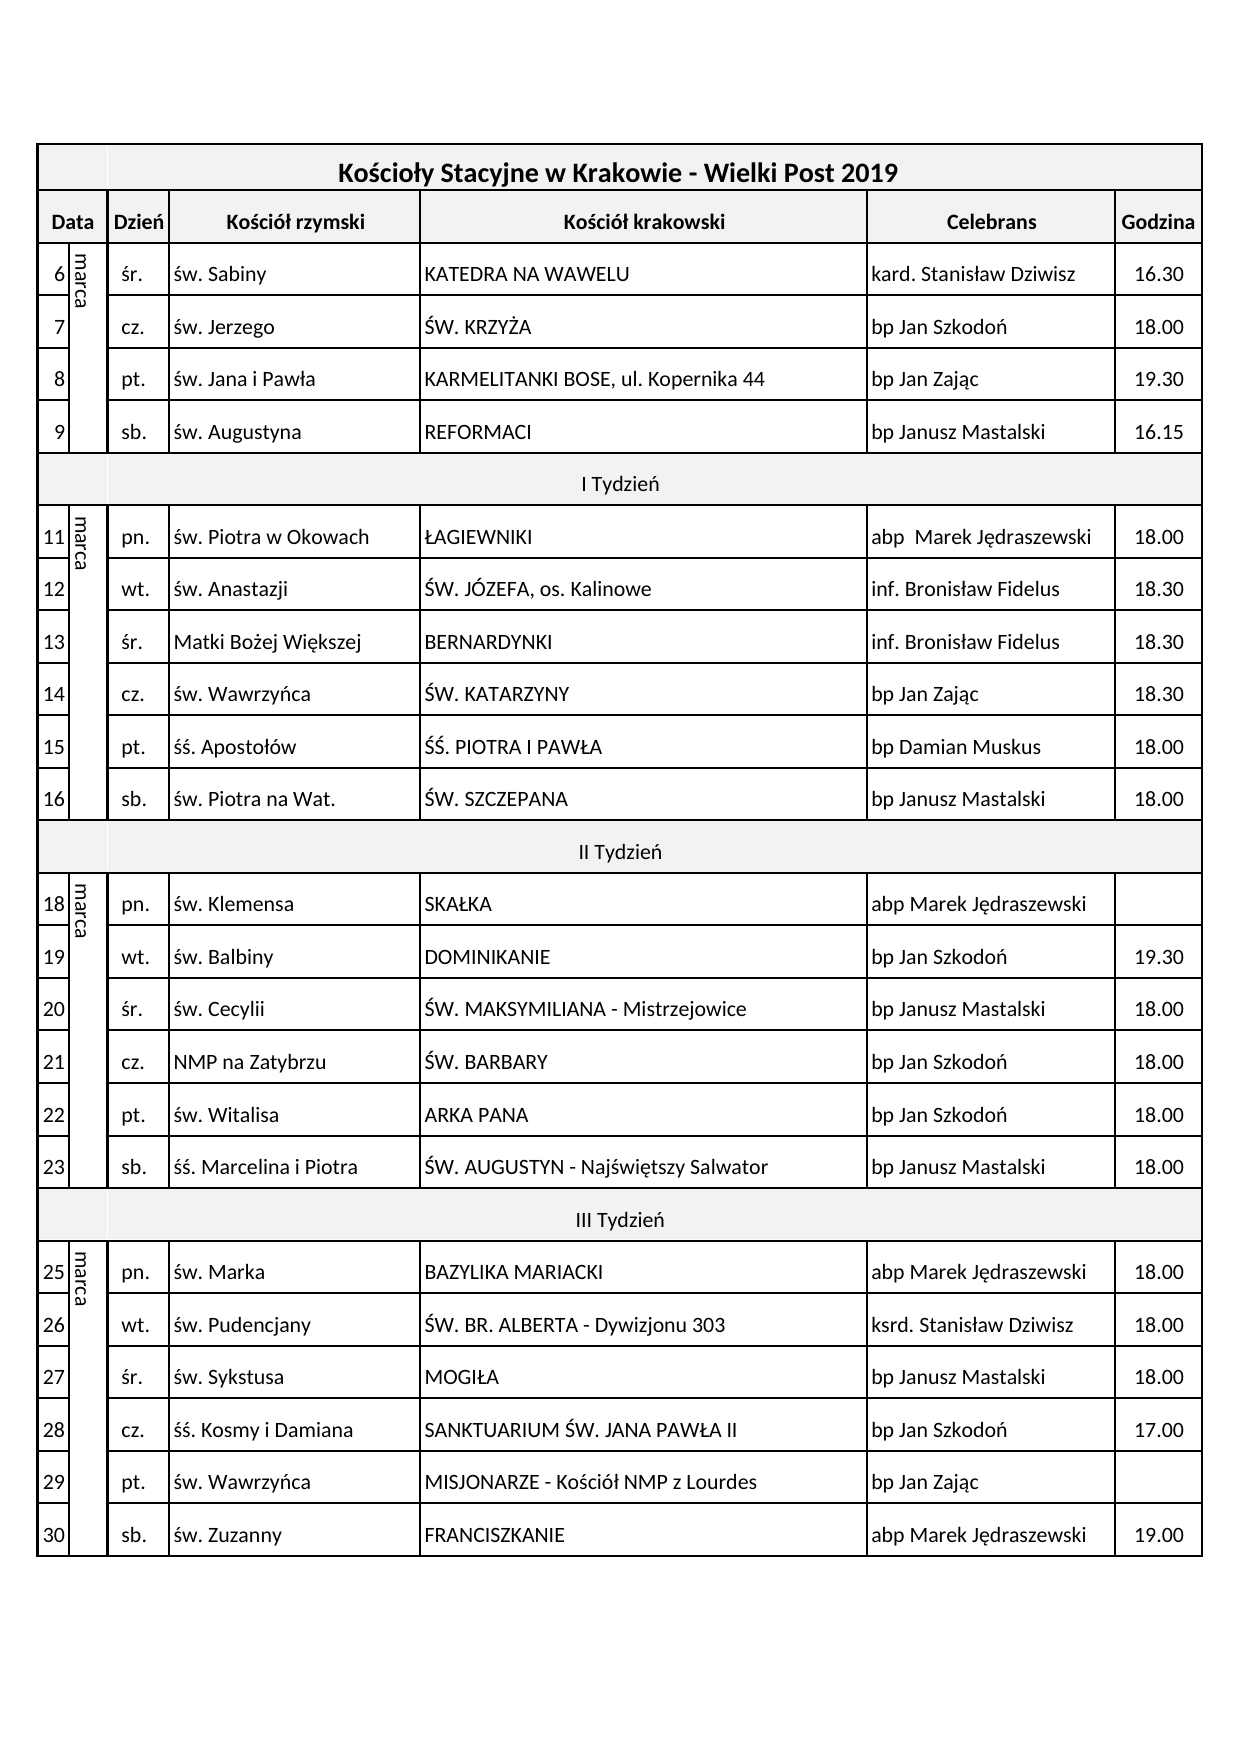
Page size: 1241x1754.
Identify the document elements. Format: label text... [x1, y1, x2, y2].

table_cell sb. [109, 401, 168, 452]
table_cell [108, 454, 169, 504]
table_cell SKAŁKA [421, 874, 866, 924]
table_cell 21 [39, 1031, 68, 1082]
table_cell 18.30 [1116, 559, 1201, 609]
table_cell śr. [109, 611, 168, 662]
table_cell bp Janusz Mastalski [868, 1347, 1114, 1397]
table_cell NMP na Zatybrzu [170, 1031, 419, 1082]
table_cell pt. [109, 349, 168, 399]
table_cell 18.00 [1116, 1347, 1201, 1397]
table_cell FRANCISZKANIE [421, 1504, 866, 1554]
table_cell kard. Stanisław Dziwisz [868, 244, 1114, 294]
table_header [39, 145, 107, 189]
table_cell śr. [109, 1347, 168, 1397]
table_cell [70, 244, 106, 452]
table_cell 11 [39, 506, 68, 557]
table_cell św. Anastazji [170, 559, 419, 609]
table_cell śś. Marcelina i Piotra [170, 1137, 419, 1187]
table_cell bp Jan Szkodoń [868, 296, 1114, 347]
table_cell [70, 874, 106, 1187]
table_cell inf. Bronisław Fidelus [868, 559, 1114, 609]
table_cell 18.00 [1116, 979, 1201, 1029]
table_cell św. Jerzego [170, 296, 419, 347]
table_cell I Tydzień [169, 454, 1115, 504]
table_cell bp Damian Muskus [868, 716, 1114, 767]
table_cell wt. [109, 559, 168, 609]
table_cell ŚW. KRZYŻA [421, 296, 866, 347]
table_cell św. Zuzanny [170, 1504, 419, 1554]
table_cell śr. [109, 244, 168, 294]
table_cell BERNARDYNKI [421, 611, 866, 662]
table_cell bp Jan Szkodoń [868, 926, 1114, 977]
table_cell św. Jana i Pawła [170, 349, 419, 399]
table_cell Dzień [109, 191, 168, 242]
table_cell Data [39, 191, 106, 242]
table_cell inf. Bronisław Fidelus [868, 611, 1114, 662]
table_cell 18.00 [1116, 716, 1201, 767]
table_cell św. Augustyna [170, 401, 419, 452]
table_cell MISJONARZE - Kościół NMP z Lourdes [421, 1452, 866, 1502]
table_cell bp Jan Zając [868, 1452, 1114, 1502]
table_cell 20 [39, 979, 68, 1029]
table_cell abp Marek Jędraszewski [868, 1504, 1114, 1554]
table_cell 8 [39, 349, 68, 399]
table_cell 16 [39, 769, 68, 819]
table_cell 30 [39, 1504, 68, 1554]
table_cell BAZYLIKA MARIACKI [421, 1242, 866, 1292]
table_cell DOMINIKANIE [421, 926, 866, 977]
table_cell Godzina [1116, 191, 1201, 242]
table_cell cz. [109, 296, 168, 347]
table_cell Kościół rzymski [170, 191, 419, 242]
table_cell 29 [39, 1452, 68, 1502]
table_cell sb. [109, 1504, 168, 1554]
table_cell [1116, 1452, 1201, 1502]
table_cell śr. [109, 979, 168, 1029]
table_cell św. Piotra w Okowach [170, 506, 419, 557]
table_header Kościoły Stacyjne w Krakowie - Wielki Post 2019 [169, 145, 1115, 189]
table_cell [70, 506, 106, 819]
table_cell pt. [109, 1452, 168, 1502]
table_cell pn. [109, 506, 168, 557]
table_cell 18.00 [1116, 769, 1201, 819]
table_cell pt. [109, 1084, 168, 1134]
table_cell sb. [109, 769, 168, 819]
table_cell [1115, 454, 1201, 504]
table_cell Celebrans [868, 191, 1114, 242]
table_cell bp Janusz Mastalski [868, 401, 1114, 452]
table_cell św. Pudencjany [170, 1294, 419, 1344]
table_cell św. Klemensa [170, 874, 419, 924]
table_cell bp Janusz Mastalski [868, 769, 1114, 819]
table_cell 18.00 [1116, 1031, 1201, 1082]
table_cell 19 [39, 926, 68, 977]
table_cell 18.00 [1116, 1294, 1201, 1344]
table_cell 7 [39, 296, 68, 347]
table_cell [108, 821, 169, 872]
table_cell św. Balbiny [170, 926, 419, 977]
table_cell bp Jan Zając [868, 349, 1114, 399]
table_cell 16.15 [1116, 401, 1201, 452]
table_cell 12 [39, 559, 68, 609]
table_cell wt. [109, 926, 168, 977]
table_cell sb. [109, 1137, 168, 1187]
table_cell 6 [39, 244, 68, 294]
table_cell 18 [39, 874, 68, 924]
table_cell pn. [109, 1242, 168, 1292]
table_cell ŚW. KATARZYNY [421, 664, 866, 714]
table_cell ŚW. BR. ALBERTA - Dywizjonu 303 [421, 1294, 866, 1344]
table_cell 26 [39, 1294, 68, 1344]
table_cell [70, 1242, 106, 1554]
table_cell św. Sabiny [170, 244, 419, 294]
table_cell 22 [39, 1084, 68, 1134]
table_cell 13 [39, 611, 68, 662]
table_cell 18.30 [1116, 664, 1201, 714]
table_cell 19.30 [1116, 349, 1201, 399]
table_cell REFORMACI [421, 401, 866, 452]
table_cell [108, 1189, 169, 1239]
table_cell 23 [39, 1137, 68, 1187]
table_cell śś. Apostołów [170, 716, 419, 767]
table_cell bp Jan Zając [868, 664, 1114, 714]
table_cell śś. Kosmy i Damiana [170, 1399, 419, 1449]
table_cell ksrd. Stanisław Dziwisz [868, 1294, 1114, 1344]
table_cell bp Jan Szkodoń [868, 1031, 1114, 1082]
table_cell 18.30 [1116, 611, 1201, 662]
table_cell abp Marek Jędraszewski [868, 874, 1114, 924]
table_cell Matki Bożej Większej [170, 611, 419, 662]
table_header [1115, 145, 1201, 189]
table_cell wt. [109, 1294, 168, 1344]
table_cell 18.00 [1116, 1137, 1201, 1187]
table_cell św. Sykstusa [170, 1347, 419, 1397]
table_cell bp Jan Szkodoń [868, 1399, 1114, 1449]
table_cell 28 [39, 1399, 68, 1449]
table_cell 9 [39, 401, 68, 452]
table_cell 18.00 [1116, 296, 1201, 347]
table_cell cz. [109, 1399, 168, 1449]
table_cell pt. [109, 716, 168, 767]
table_cell 15 [39, 716, 68, 767]
table_cell [1115, 1189, 1201, 1239]
table_cell ŚW. AUGUSTYN - Najświętszy Salwator [421, 1137, 866, 1187]
table_cell Kościół krakowski [421, 191, 866, 242]
table_cell cz. [109, 1031, 168, 1082]
table_cell KATEDRA NA WAWELU [421, 244, 866, 294]
table_cell ARKA PANA [421, 1084, 866, 1134]
table_cell abp Marek Jędraszewski [868, 1242, 1114, 1292]
table_cell 27 [39, 1347, 68, 1397]
table_cell II Tydzień [169, 821, 1115, 872]
table_cell [1116, 874, 1201, 924]
table_cell św. Wawrzyńca [170, 1452, 419, 1502]
table_cell bp Jan Szkodoń [868, 1084, 1114, 1134]
table_cell 18.00 [1116, 506, 1201, 557]
table_cell św. Marka [170, 1242, 419, 1292]
table_cell bp Janusz Mastalski [868, 1137, 1114, 1187]
table_cell [39, 1189, 107, 1239]
table_cell KARMELITANKI BOSE, ul. Kopernika 44 [421, 349, 866, 399]
table_cell bp Janusz Mastalski [868, 979, 1114, 1029]
table_cell 19.30 [1116, 926, 1201, 977]
table_cell 18.00 [1116, 1084, 1201, 1134]
table_cell [1115, 821, 1201, 872]
table_header [108, 145, 169, 189]
table_cell św. Wawrzyńca [170, 664, 419, 714]
table_cell 19.00 [1116, 1504, 1201, 1554]
table_cell św. Cecylii [170, 979, 419, 1029]
table_cell ŚW. SZCZEPANA [421, 769, 866, 819]
table_cell abp Marek Jędraszewski [868, 506, 1114, 557]
table_cell ŚW. JÓZEFA, os. Kalinowe [421, 559, 866, 609]
table_cell [39, 821, 107, 872]
table_cell 14 [39, 664, 68, 714]
table_cell św. Witalisa [170, 1084, 419, 1134]
table_cell 16.30 [1116, 244, 1201, 294]
table_cell pn. [109, 874, 168, 924]
table_cell ŁAGIEWNIKI [421, 506, 866, 557]
table_cell 18.00 [1116, 1242, 1201, 1292]
table_cell 25 [39, 1242, 68, 1292]
table_cell SANKTUARIUM ŚW. JANA PAWŁA II [421, 1399, 866, 1449]
table_cell [39, 454, 107, 504]
table_cell ŚW. MAKSYMILIANA - Mistrzejowice [421, 979, 866, 1029]
table_cell MOGIŁA [421, 1347, 866, 1397]
table_cell cz. [109, 664, 168, 714]
table_cell III Tydzień [169, 1189, 1115, 1239]
table_cell ŚW. BARBARY [421, 1031, 866, 1082]
table_cell ŚŚ. PIOTRA I PAWŁA [421, 716, 866, 767]
table_cell św. Piotra na Wat. [170, 769, 419, 819]
table_cell 17.00 [1116, 1399, 1201, 1449]
